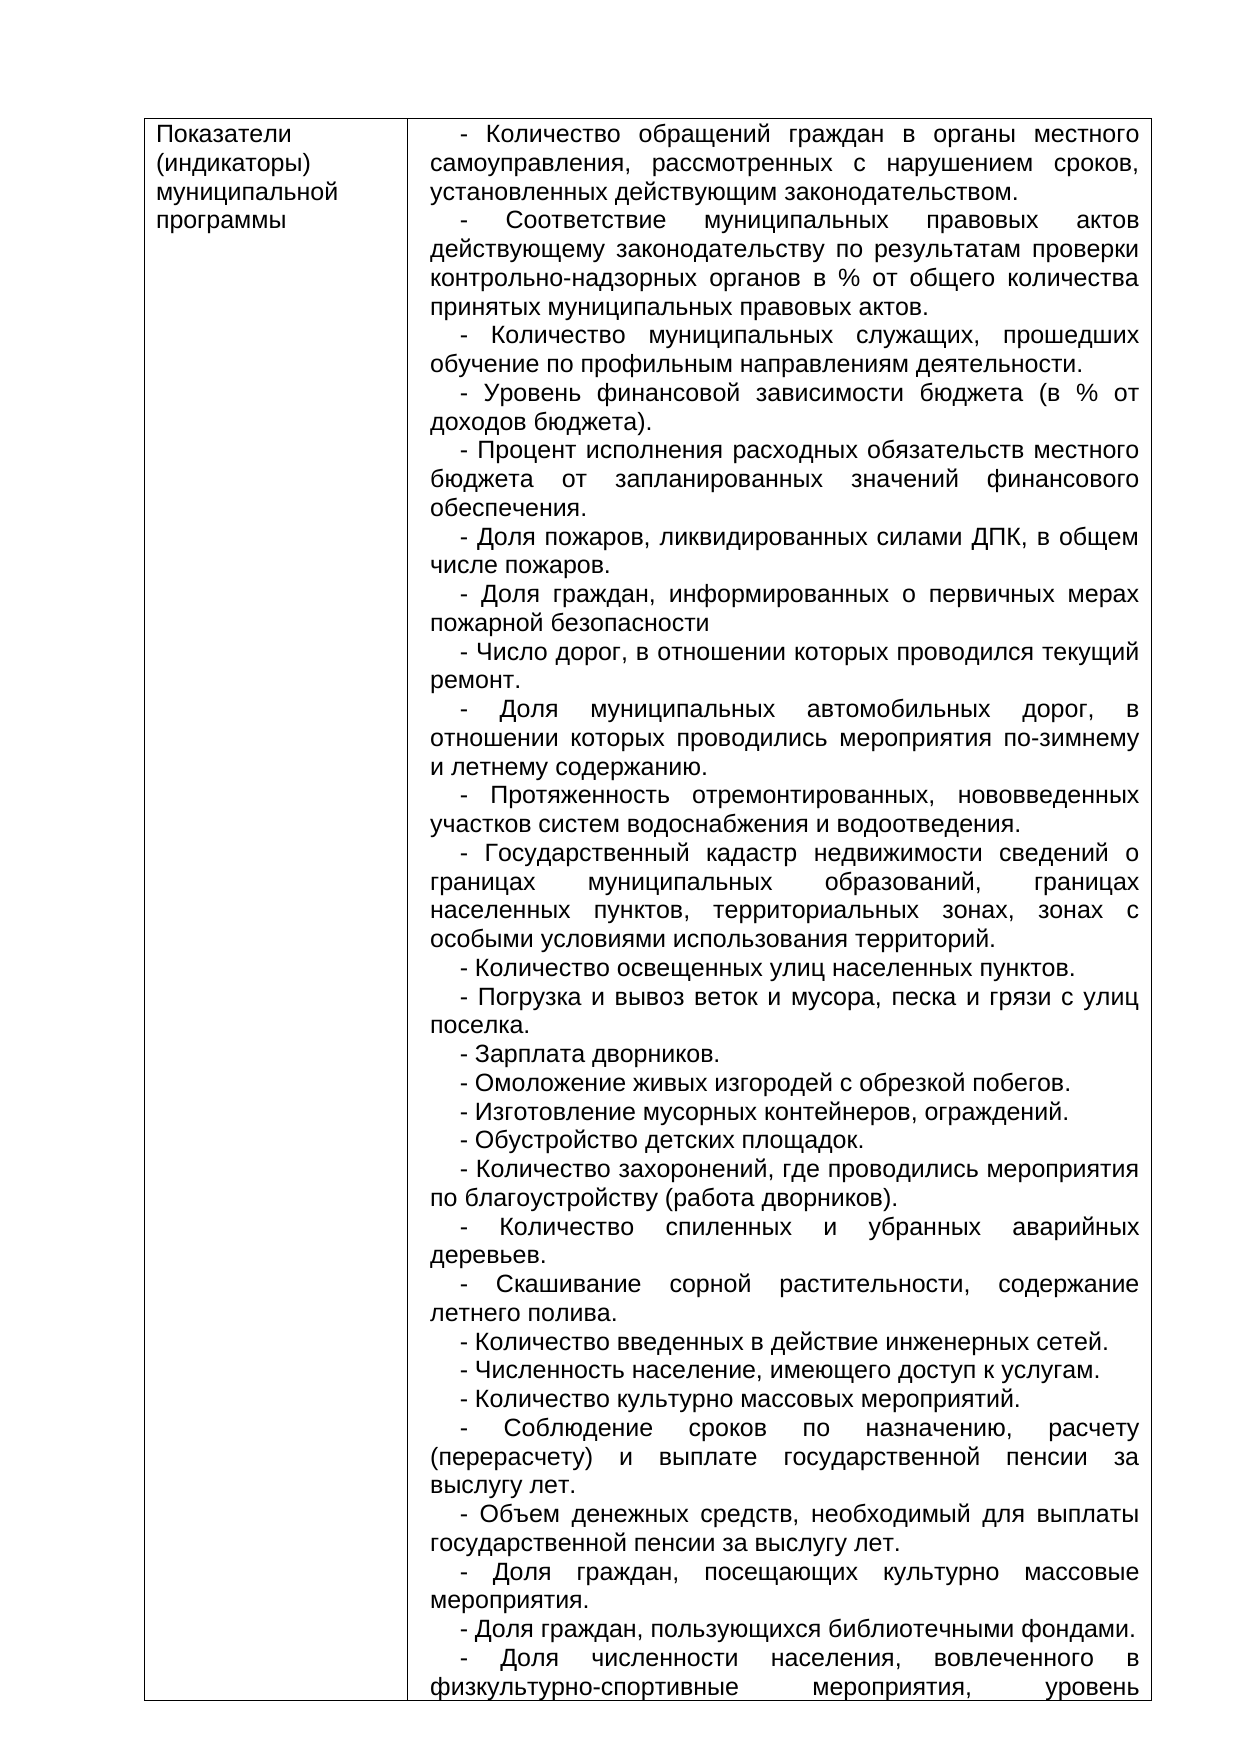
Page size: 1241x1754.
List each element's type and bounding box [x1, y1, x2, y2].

table_cell [145, 119, 407, 1700]
table_cell [408, 119, 1151, 1700]
